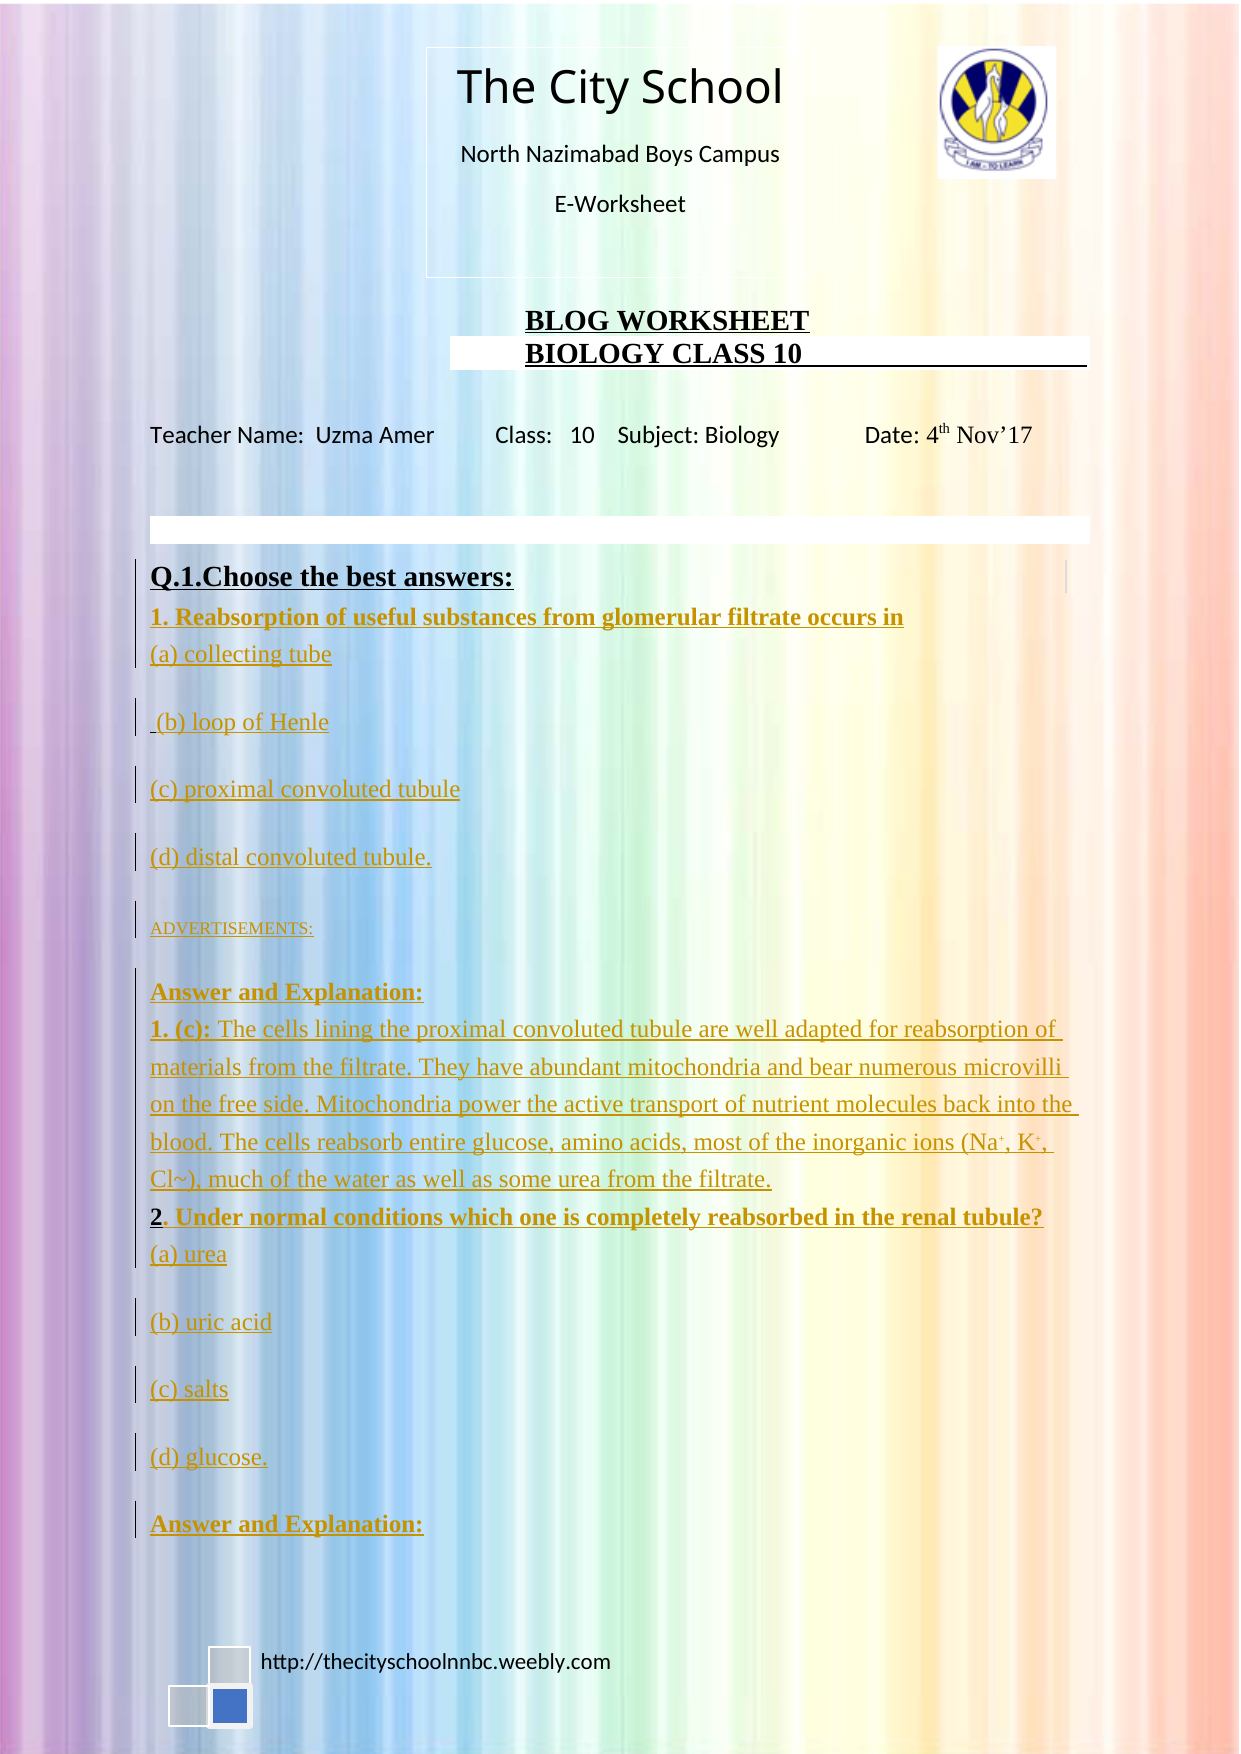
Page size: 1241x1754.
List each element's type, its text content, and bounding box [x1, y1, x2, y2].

text Teacher Name: Uzma Amer Class: 10 Subject: Biology Date: 4th Nov’17 [150, 419, 1090, 450]
text Q.1.Choose the best answers: [150, 559, 1066, 593]
picture [0, 1, 1239, 1754]
text BIOLOGY CLASS 10 [450, 336, 1090, 370]
text 2 [150, 1193, 1090, 1231]
text BLOG WORKSHEET [450, 303, 1090, 336]
